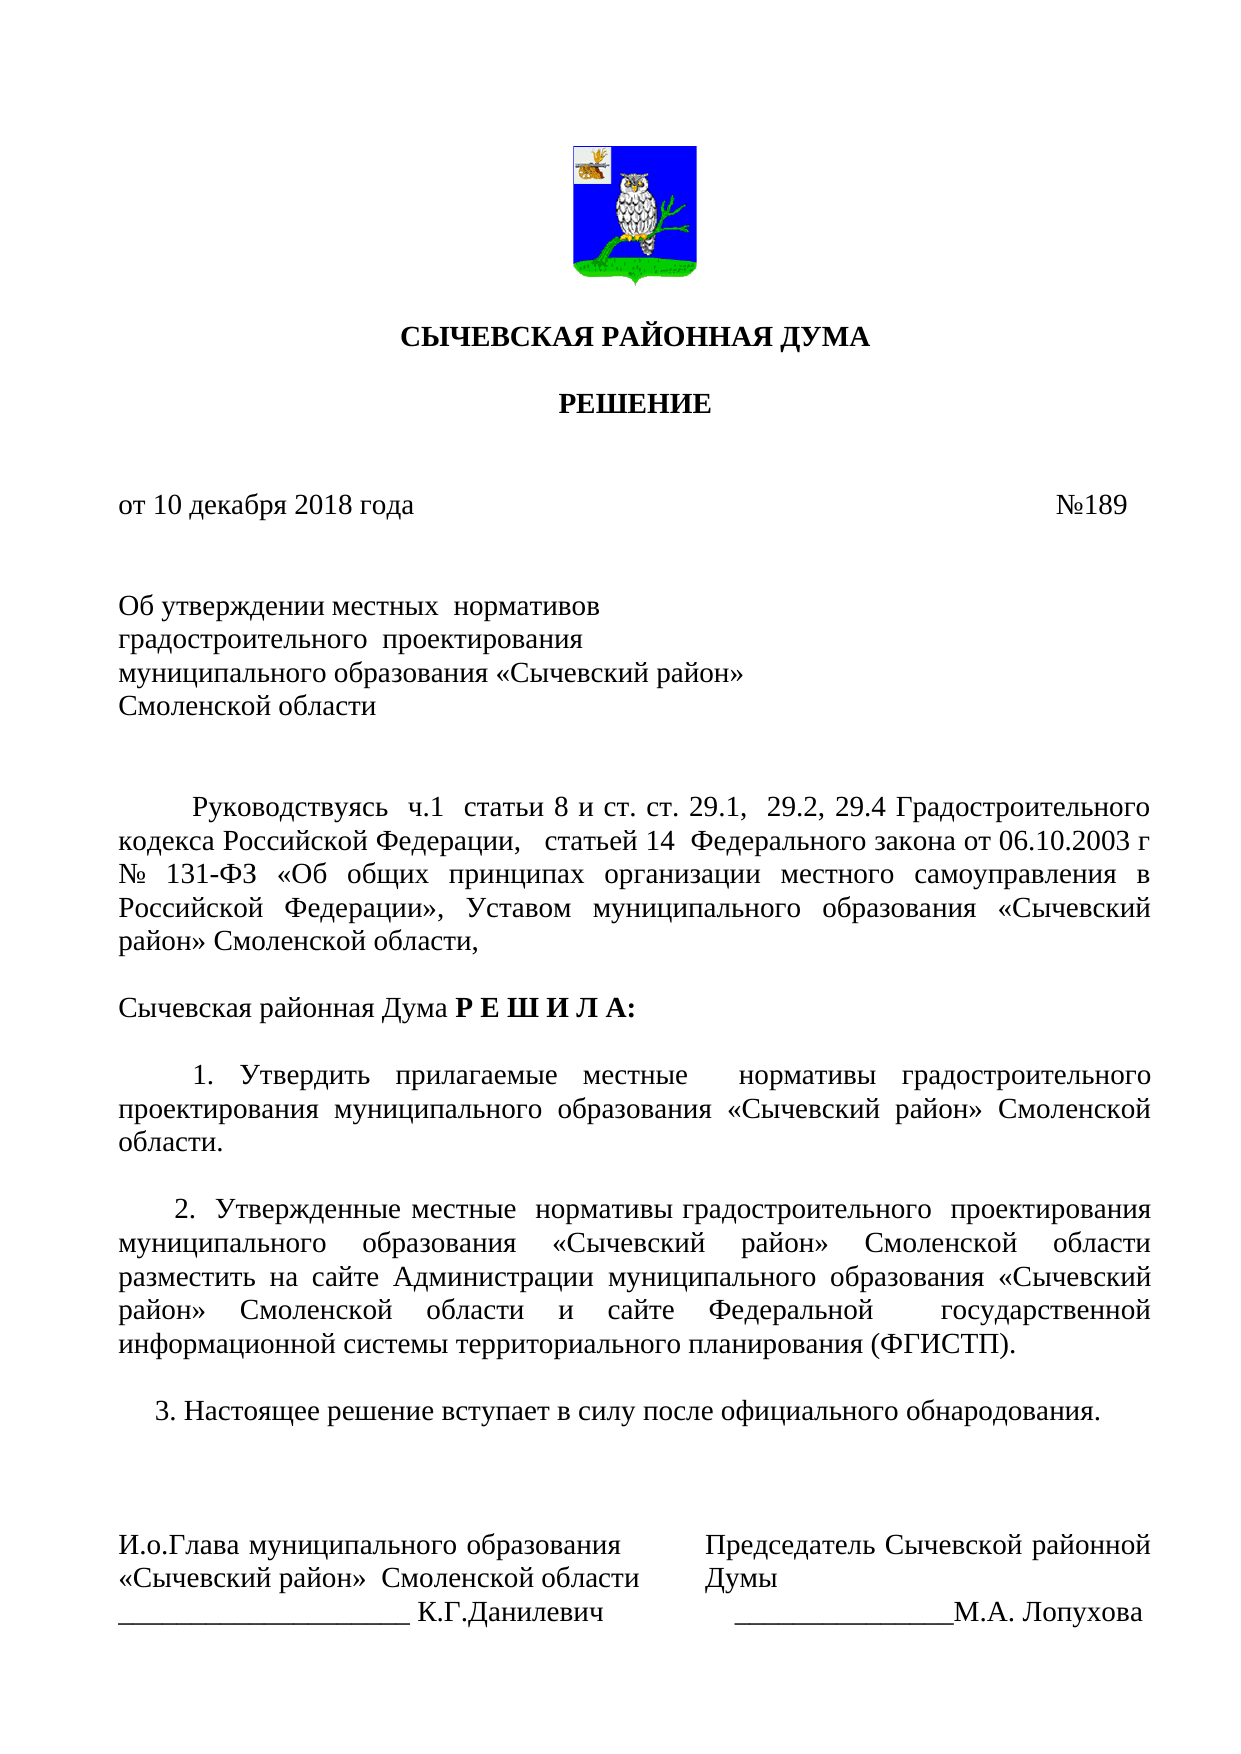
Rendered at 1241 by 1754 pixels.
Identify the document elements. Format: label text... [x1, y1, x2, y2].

text от 10 декабря 2018 года №189 [118, 487, 1152, 521]
text СЫЧЕВСКАЯ РАЙОННАЯ ДУМА [118, 319, 1152, 353]
text 2. Утвержденные местные нормативы градостроительного проектирования муниципального образования «Сычевский район» Смоленской области разместить на сайте Администрации муниципального образования «Сычевский район» Смоленской области и сайте Федеральной государственной информационной системы территориального планирования (ФГИСТП). [118, 1192, 1152, 1359]
text муниципального образования «Сычевский район» [118, 655, 1152, 688]
text градостроительного проектирования [118, 621, 1152, 655]
text 3. Настоящее решение вступает в силу после официального обнародования. [118, 1393, 1152, 1426]
text Смоленской области [118, 688, 1152, 722]
text И.о.Глава муниципального образования Председатель Сычевской районной «Сычевский район» Смоленской области Думы [118, 1527, 1152, 1594]
text Руководствуясь ч.1 статьи 8 и ст. ст. 29.1, 29.2, 29.4 Градостроительного кодекса Российской Федерации, статьей 14 Федерального закона от 06.10.2003 г № 131-ФЗ «Об общих принципах организации местного самоуправления в Российской Федерации», Уставом муниципального образования «Сычевский район» Смоленской области, [118, 789, 1152, 957]
text ____________________ К.Г.Данилевич _______________М.А. Лопухова [118, 1594, 1152, 1628]
text 1. Утвердить прилагаемые местные нормативы градостроительного проектирования муниципального образования «Сычевский район» Смоленской области. [118, 1057, 1152, 1158]
text Об утверждении местных нормативов [118, 588, 1152, 621]
picture [573, 146, 697, 286]
text Сычевская районная Дума Р Е Ш И Л А: [118, 990, 1152, 1024]
text РЕШЕНИЕ [118, 387, 1152, 420]
